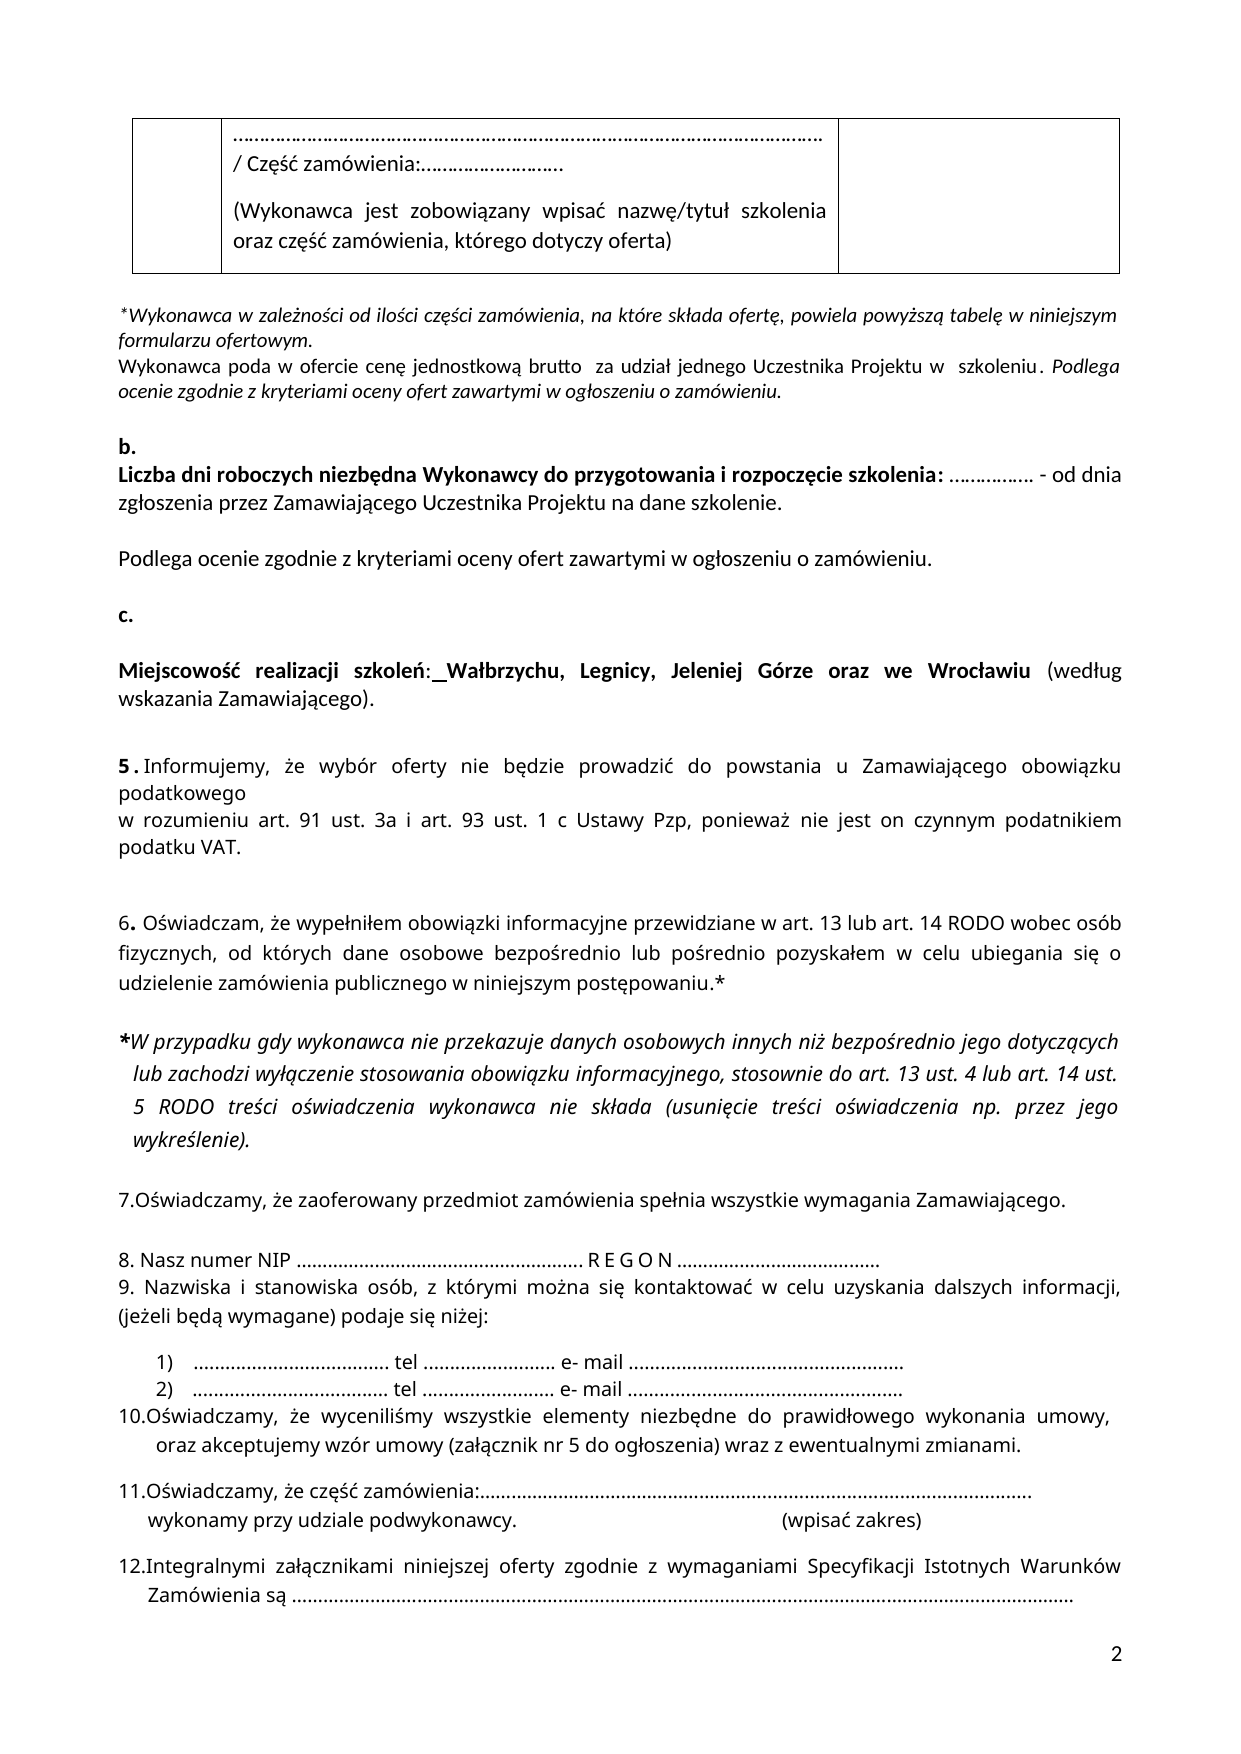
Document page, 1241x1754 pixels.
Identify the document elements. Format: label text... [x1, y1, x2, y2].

text 6. Oświadczam, że wypełniłem obowiązki informacyjne przewidziane w art. 13 lub art. 14 RODO wobec osób fizycznych, od których dane osobowe bezpośrednio lub pośrednio pozyskałem w celu ubiegania się o udzielenie zamówienia publicznego w niniejszym postępowaniu.* [118, 906, 1122, 996]
text *Wykonawca w zależności od ilości części zamówienia, na które składa ofertę, powiela powyższą tabelę w niniejszym formularzu ofertowym. [118, 302, 1122, 353]
text *W przypadku gdy wykonawca nie przekazuje danych osobowych innych niż bezpośrednio jego dotyczących lub zachodzi wyłączenie stosowania obowiązku informacyjnego, stosownie do art. 13 ust. 4 lub art. 14 ust. 5 RODO treści oświadczenia wykonawca nie składa (usunięcie treści oświadczenia np. przez jego wykreślenie). [118, 1027, 1122, 1153]
table_cell 1. [133, 119, 221, 273]
text b. [118, 432, 1122, 460]
text 7.Oświadczamy, że zaoferowany przedmiot zamówienia spełnia wszystkie wymagania Zamawiającego. [118, 1187, 1122, 1213]
text 12.Integralnymi załącznikami niniejszej oferty zgodnie z wymaganiami Specyfikacji Istotnych Warunków Zamówienia są …………………………………………………………………………………………………………………………………… [118, 1552, 1122, 1608]
table_cell [839, 119, 1119, 273]
text 8. Nasz numer NIP ……………………………………………….REGON………………………………… [118, 1247, 1122, 1274]
text Wykonawca poda w ofercie cenę jednostkową brutto za udział jednego Uczestnika Projektu w szkoleniu. Podlega ocenie zgodnie z kryteriami oceny ofert zawartymi w ogłoszeniu o zamówieniu. [118, 353, 1122, 404]
list ..................................... tel ......................... e- mail .................................................... [156, 1348, 1122, 1375]
text 5.Informujemy, że wybór oferty nie będzie prowadzić do powstania u Zamawiającego obowiązku podatkowego w rozumieniu art. 91 ust. 3a i art. 93 ust. 1 c Ustawy Pzp, ponieważ nie jest on czynnym podatnikiem podatku VAT. [118, 753, 1122, 861]
text 11.Oświadczamy, że część zamówienia:……………………………………………...................................................... wykonamy przy udziale podwykonawcy. (wpisać zakres) [118, 1477, 1122, 1533]
text 10.Oświadczamy, że wyceniliśmy wszystkie elementy niezbędne do prawidłowego wykonania umowy, oraz akceptujemy wzór umowy (załącznik nr 5 do ogłoszenia) wraz z ewentualnymi zmianami. [118, 1402, 1122, 1458]
text c. [118, 600, 1122, 628]
text Miejscowość realizacji szkoleń: Wałbrzychu, Legnicy, Jeleniej Górze oraz we Wrocławiu (według wskazania Zamawiającego). [118, 656, 1122, 712]
text Podlega ocenie zgodnie z kryteriami oceny ofert zawartymi w ogłoszeniu o zamówieniu. [118, 544, 1122, 572]
list ..................................... tel ......................... e- mail .................................................... [156, 1375, 1122, 1402]
text Liczba dni roboczych niezbędna Wykonawcy do przygotowania i rozpoczęcie szkolenia: ……………. - od dnia zgłoszenia przez Zamawiającego Uczestnika Projektu na dane szkolenie. [118, 460, 1122, 516]
text 9. Nazwiska i stanowiska osób, z którymi można się kontaktować w celu uzyskania dalszych informacji, (jeżeli będą wymagane) podaje się niżej: [118, 1274, 1122, 1330]
